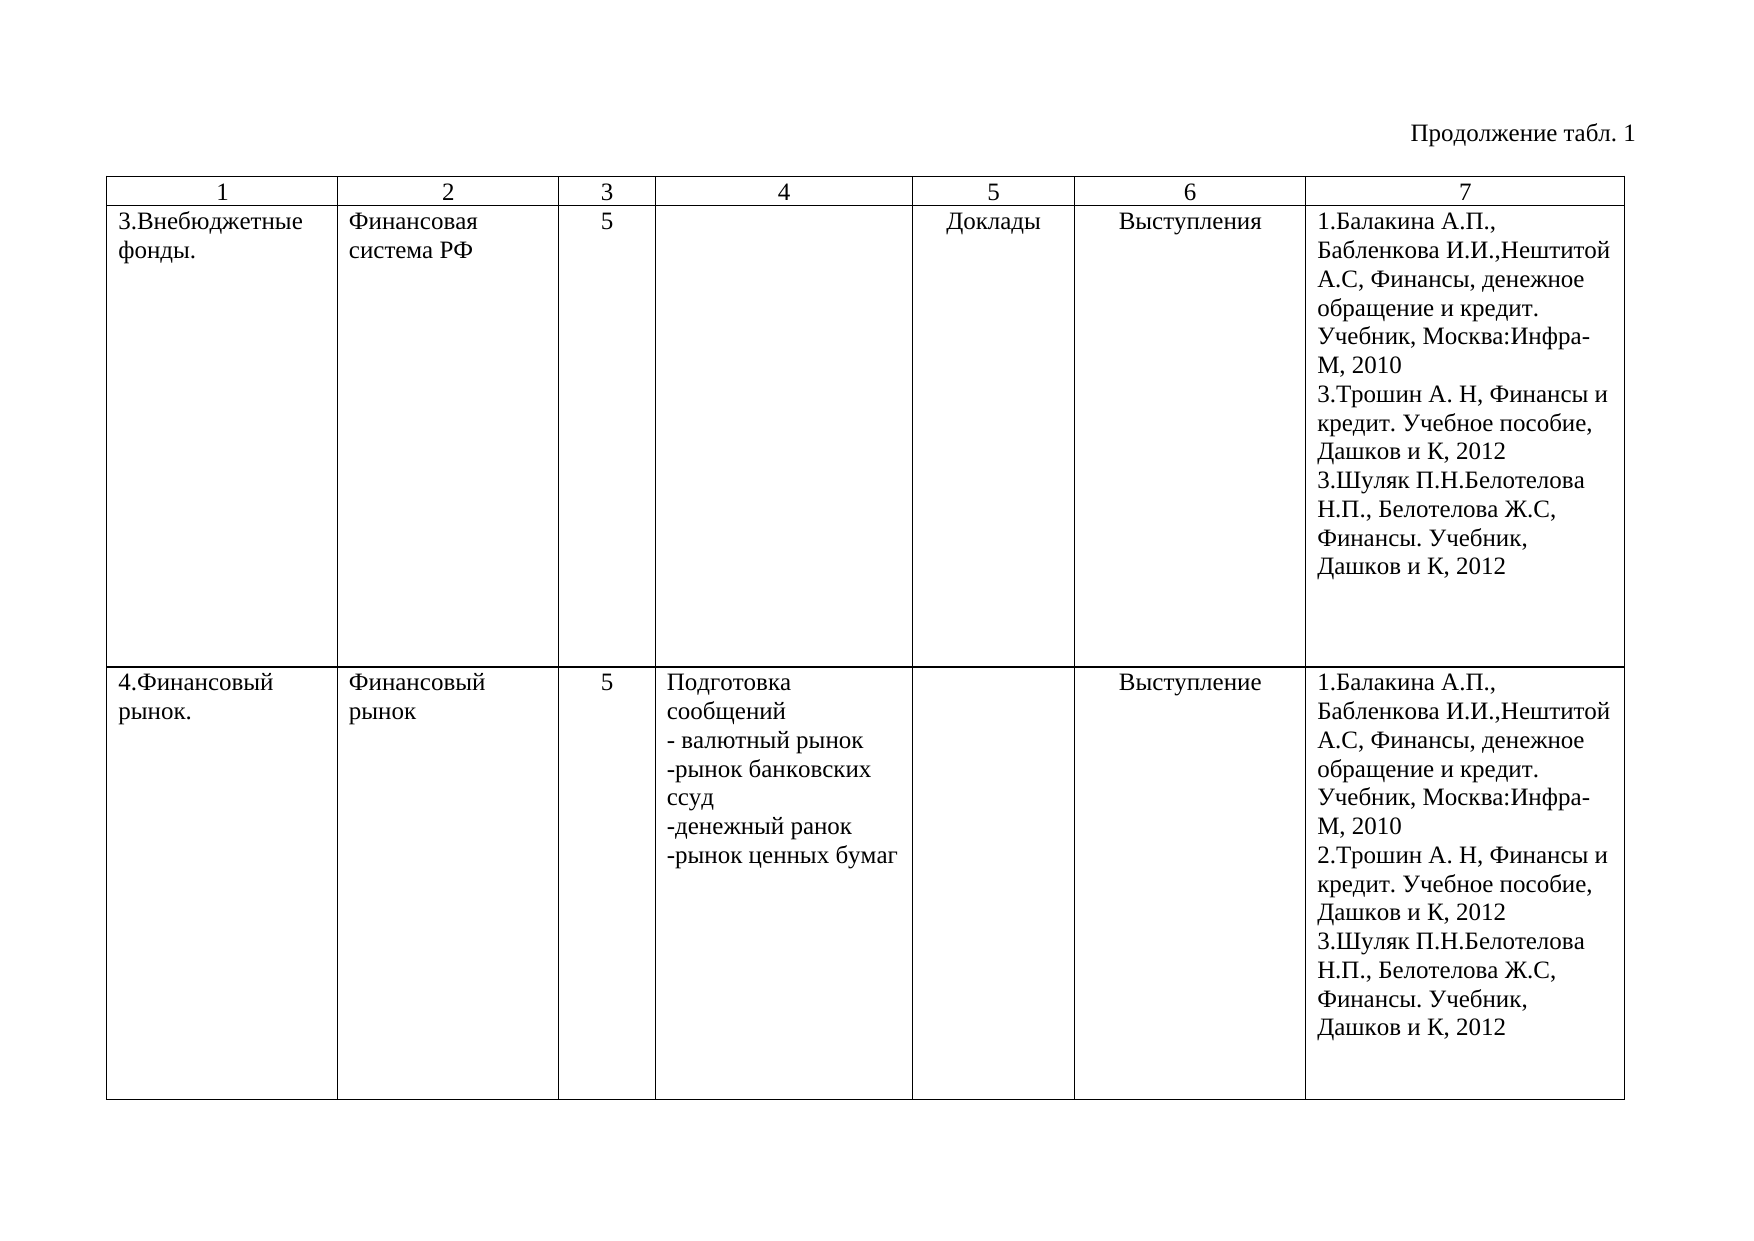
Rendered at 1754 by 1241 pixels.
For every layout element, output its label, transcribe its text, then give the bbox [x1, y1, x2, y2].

table_header 7 [1306, 177, 1624, 205]
table_cell Финансовая система РФ [338, 206, 558, 666]
table_header 5 [913, 177, 1074, 205]
table_cell [913, 668, 1074, 1099]
table_cell [656, 206, 912, 666]
table_cell 3.Внебюджетные фонды. [107, 206, 337, 666]
table_cell 5 [559, 206, 655, 666]
table_cell Доклады [913, 206, 1074, 666]
table_header 1 [107, 177, 337, 205]
table_header 6 [1075, 177, 1305, 205]
table_cell Финансовый рынок [338, 668, 558, 1099]
table_cell Выступление [1075, 668, 1305, 1099]
table_cell 4.Финансовый рынок. [107, 668, 337, 1099]
table_header 4 [656, 177, 912, 205]
table_cell 1.Балакина А.П., Бабленкова И.И.,Нештитой А.С, Финансы, денежное обращение и кредит. Учебник, Москва:Инфра-М, 2010 3.Трошин А. Н, Финансы и кредит. Учебное пособие, Дашков и К, 2012 3.Шуляк П.Н.Белотелова Н.П., Белотелова Ж.С, Финансы. Учебник, Дашков и К, 2012 [1306, 206, 1624, 666]
text Продолжение табл. 1 [118, 118, 1636, 147]
table_header 2 [338, 177, 558, 205]
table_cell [656, 668, 912, 1099]
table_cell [1306, 668, 1624, 1099]
table_cell 5 [559, 668, 655, 1099]
table_header 3 [559, 177, 655, 205]
table_cell Выступления [1075, 206, 1305, 666]
